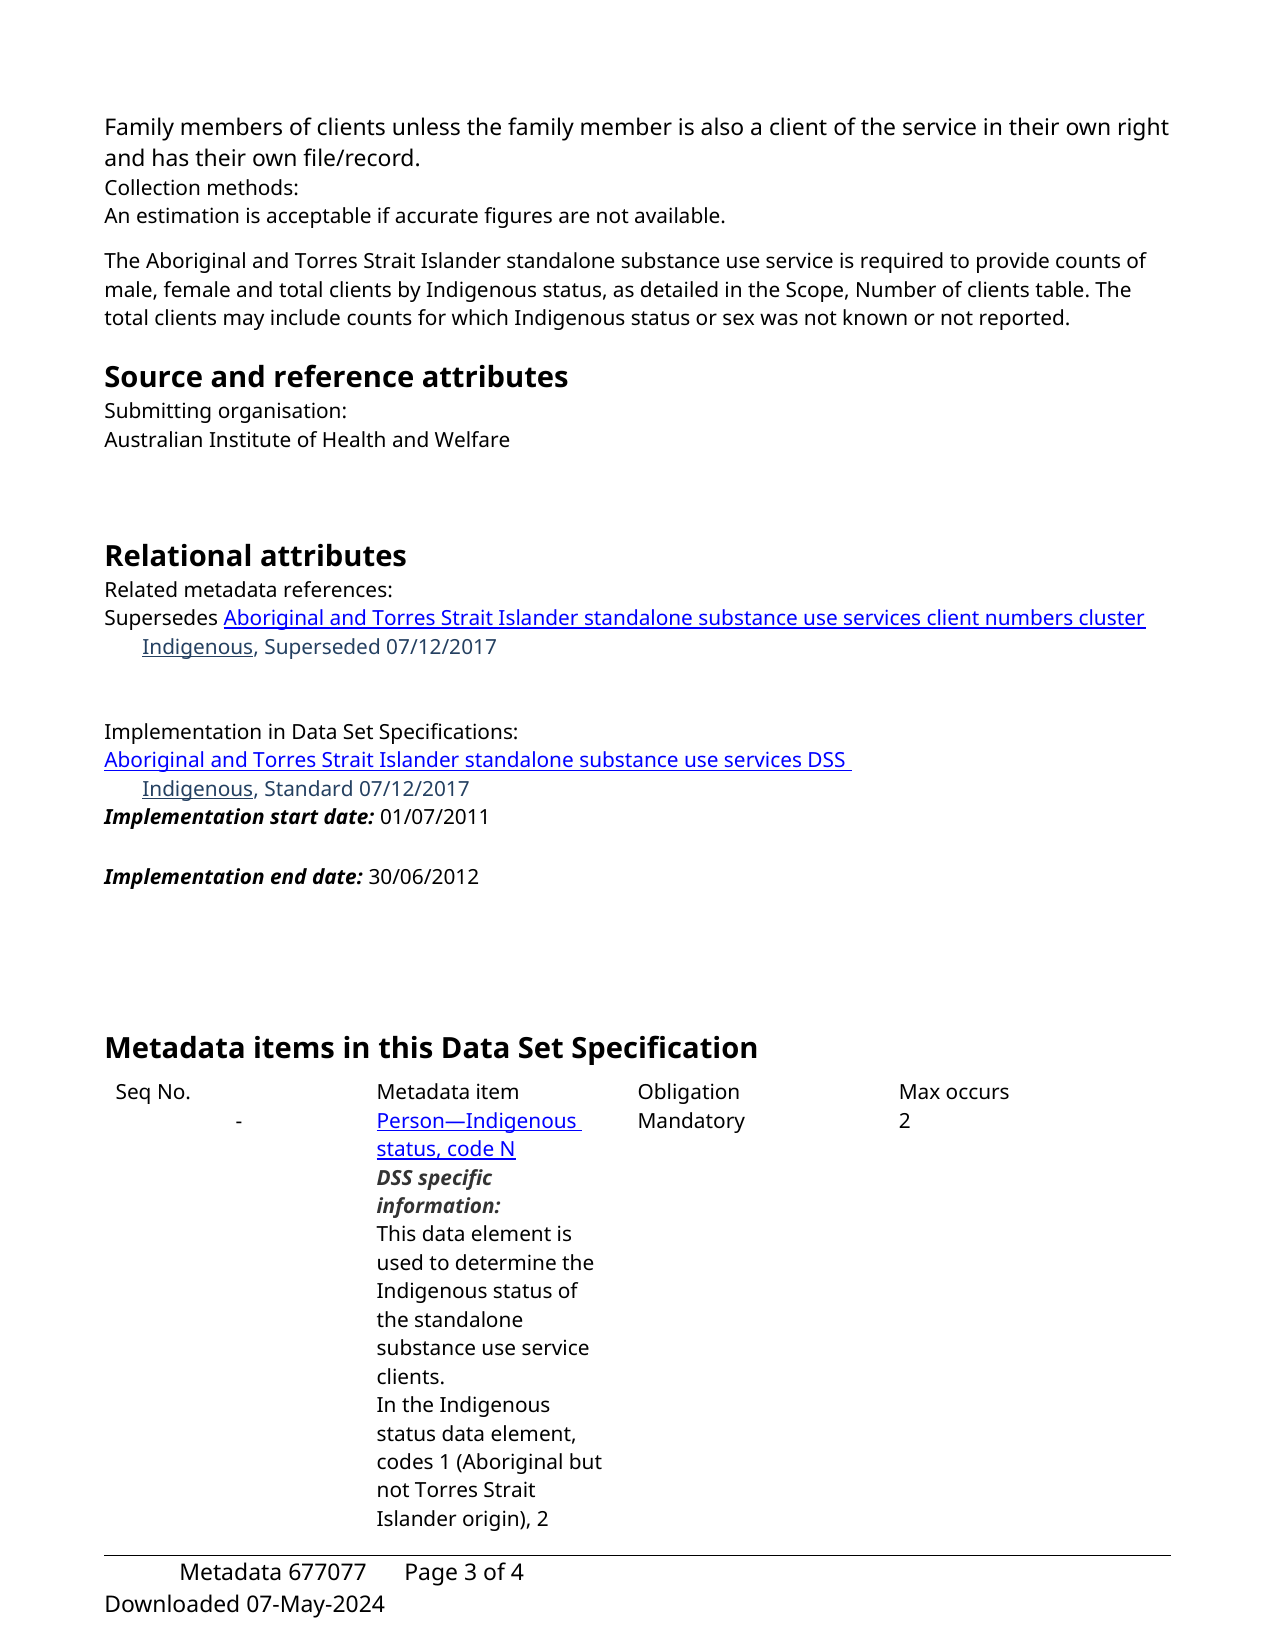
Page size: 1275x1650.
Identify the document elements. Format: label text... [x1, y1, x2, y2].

table_header Metadata items in this Data Set Specification [93, 981, 1159, 1077]
table_cell [93, 1078, 1159, 1532]
